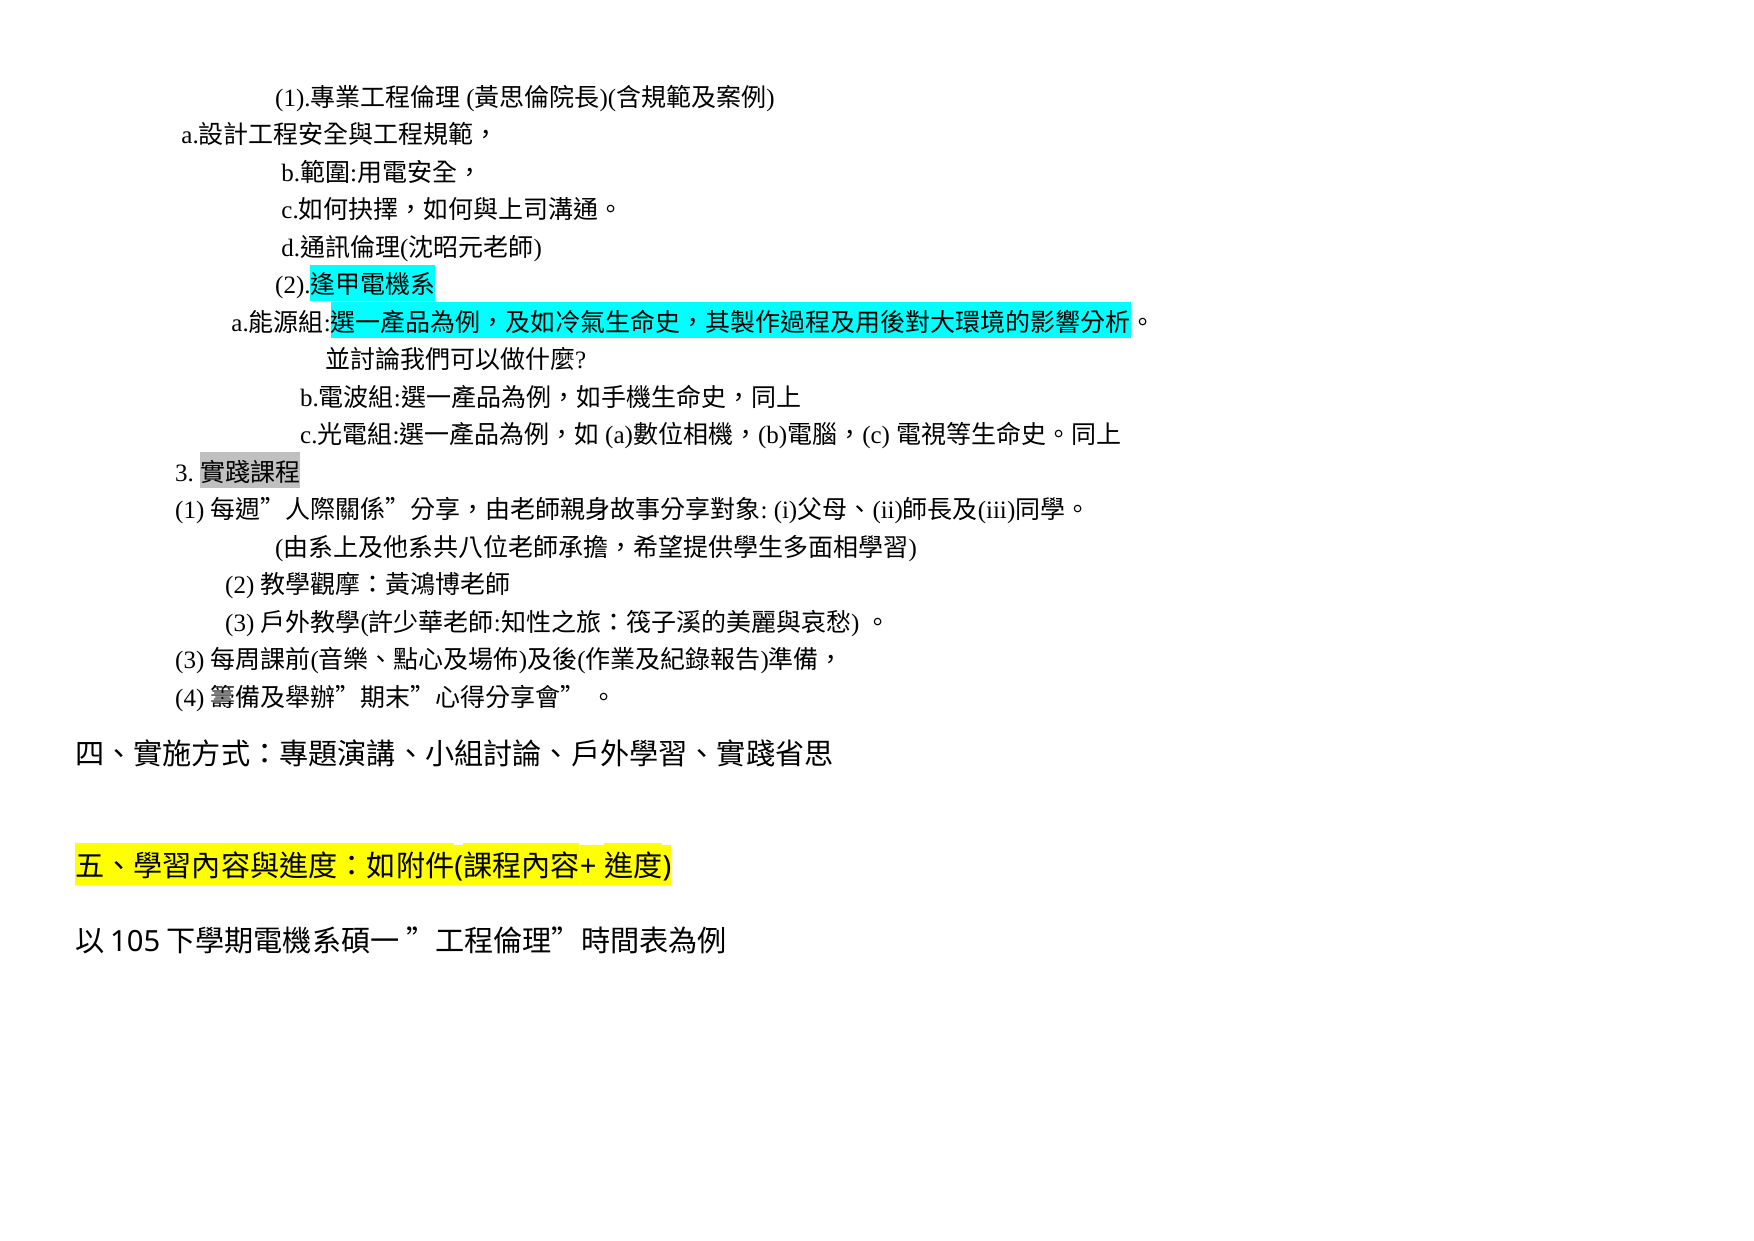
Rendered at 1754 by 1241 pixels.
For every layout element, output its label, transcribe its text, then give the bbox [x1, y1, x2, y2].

text b.範圍:用電安全， [75, 151, 1679, 189]
text a.設計工程安全與工程規範， [75, 114, 1679, 151]
text 四、實施方式：專題演講、小組討論、戶外學習、實踐省思 [75, 714, 1679, 789]
text a.能源組:選一產品為例，及如冷氣生命史，其製作過程及用後對大環境的影響分析。 [175, 301, 1679, 339]
text c.光電組:選一產品為例，如 (a)數位相機，(b)電腦，(c) 電視等生命史。同上 [275, 414, 1679, 451]
text (1) 每週”人際關係”分享，由老師親身故事分享對象: (i)父母、(ii)師長及(iii)同學。 [75, 489, 1679, 526]
text 3. 實踐課程 [125, 451, 1679, 489]
text (3) 每周課前(音樂、點心及場佈)及後(作業及紀錄報告)準備， [75, 639, 1679, 676]
text 以105下學期電機系碩一 ”工程倫理”時間表為例 [75, 901, 1679, 976]
text (1).專業工程倫理 (黃思倫院長)(含規範及案例) [75, 76, 1679, 114]
text d.通訊倫理(沈昭元老師) [75, 226, 1679, 264]
text c.如何抉擇，如何與上司溝通。 [75, 189, 1679, 226]
text b.電波組:選一產品為例，如手機生命史，同上 [75, 376, 1679, 414]
text 並討論我們可以做什麼? [175, 339, 1679, 376]
text (3) 戶外教學(許少華老師:知性之旅：筏子溪的美麗與哀愁) 。 [225, 601, 1679, 639]
text (2).逢甲電機系 [75, 264, 1679, 301]
text (2) 教學觀摩：黃鴻博老師 [75, 564, 1679, 601]
text (4) 籌備及舉辦”期末”心得分享會” 。 [75, 676, 1679, 714]
text 五、學習內容與進度：如附件(課程內容+ 進度) [75, 826, 1679, 901]
text (由系上及他系共八位老師承擔，希望提供學生多面相學習) [225, 526, 1679, 564]
